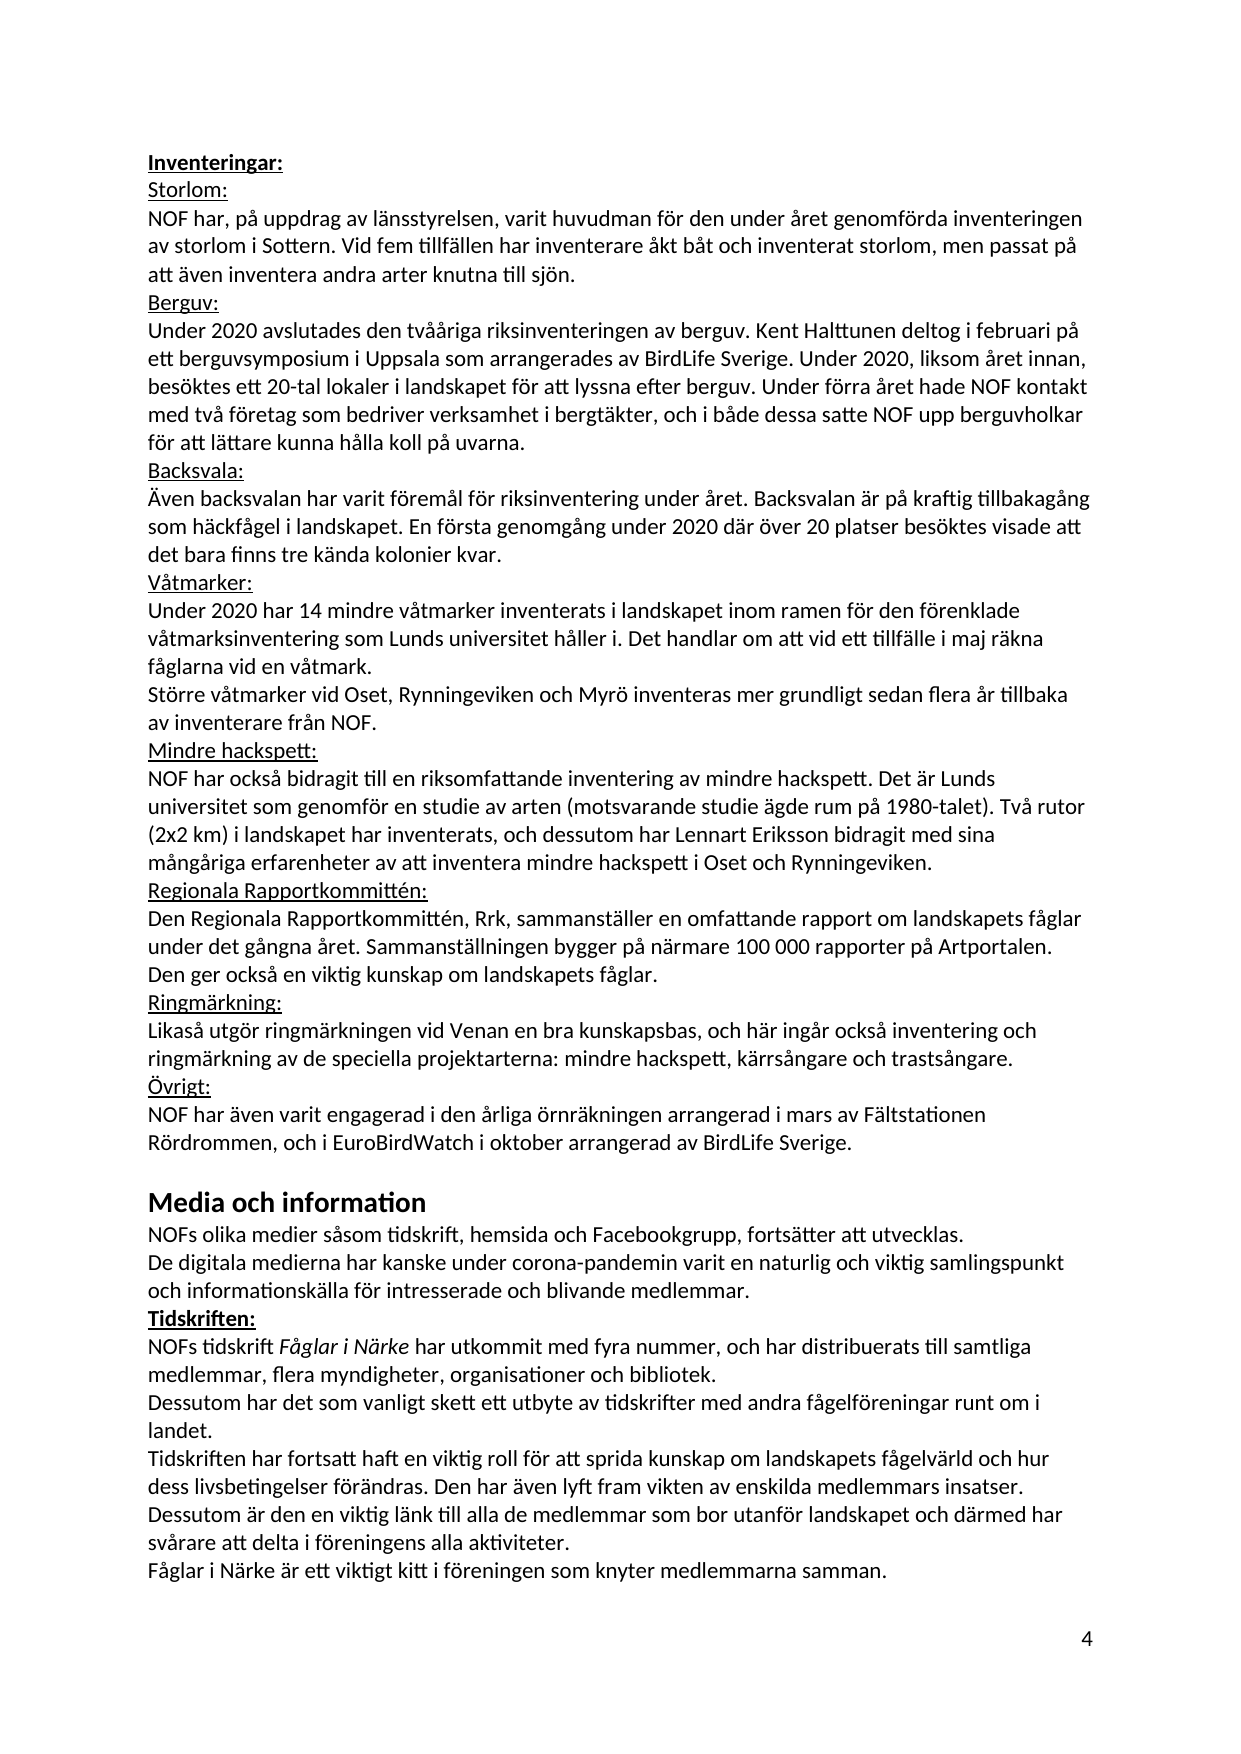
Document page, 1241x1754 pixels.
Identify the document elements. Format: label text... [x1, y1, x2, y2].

text Storlom: [148, 176, 1093, 204]
text NOF har även varit engagerad i den årliga örnräkningen arrangerad i mars av Fältstationen Rördrommen, och i EuroBirdWatch i oktober arrangerad av BirdLife Sverige. [148, 1100, 1093, 1156]
text Backsvala: [148, 456, 1093, 484]
text NOF har, på uppdrag av länsstyrelsen, varit huvudman för den under året genomförda inventeringen av storlom i Sottern. Vid fem tillfällen har inventerare åkt båt och inventerat storlom, men passat på att även inventera andra arter knutna till sjön. [148, 204, 1093, 288]
text Övrigt: [148, 1072, 1093, 1100]
text Även backsvalan har varit föremål för riksinventering under året. Backsvalan är på kraftig tillbakagång som häckfågel i landskapet. En första genomgång under 2020 där över 20 platser besöktes visade att det bara finns tre kända kolonier kvar. [148, 484, 1093, 568]
text Under 2020 har 14 mindre våtmarker inventerats i landskapet inom ramen för den förenklade våtmarksinventering som Lunds universitet håller i. Det handlar om att vid ett tillfälle i maj räkna fåglarna vid en våtmark. Större våtmarker vid Oset, Rynningeviken och Myrö inventeras mer grundligt sedan flera år tillbaka av inventerare från NOF. [148, 596, 1093, 736]
text Våtmarker: [148, 568, 1093, 596]
text Ringmärkning: [148, 988, 1093, 1016]
text NOFs olika medier såsom tidskrift, hemsida och Facebookgrupp, fortsätter att utvecklas. [148, 1220, 1093, 1248]
text Regionala Rapportkommittén: [148, 876, 1093, 904]
text Berguv: [148, 288, 1093, 316]
text Den Regionala Rapportkommittén, Rrk, sammanställer en omfattande rapport om landskapets fåglar under det gångna året. Sammanställningen bygger på närmare 100 000 rapporter på Artportalen. Den ger också en viktig kunskap om landskapets fåglar. [148, 904, 1093, 988]
text Tidskriften: [148, 1304, 1093, 1332]
text Mindre hackspett: [148, 736, 1093, 764]
text NOFs tidskrift Fåglar i Närke har utkommit med fyra nummer, och har distribuerats till samtliga medlemmar, flera myndigheter, organisationer och bibliotek. [148, 1332, 1093, 1388]
text NOF har också bidragit till en riksomfattande inventering av mindre hackspett. Det är Lunds universitet som genomför en studie av arten (motsvarande studie ägde rum på 1980-talet). Två rutor (2x2 km) i landskapet har inventerats, och dessutom har Lennart Eriksson bidragit med sina mångåriga erfarenheter av att inventera mindre hackspett i Oset och Rynningeviken. [148, 764, 1093, 876]
text Under 2020 avslutades den tvååriga riksinventeringen av berguv. Kent Halttunen deltog i februari på ett berguvsymposium i Uppsala som arrangerades av BirdLife Sverige. Under 2020, liksom året innan, besöktes ett 20-tal lokaler i landskapet för att lyssna efter berguv. Under förra året hade NOF kontakt med två företag som bedriver verksamhet i bergtäkter, och i både dessa satte NOF upp berguvholkar för att lättare kunna hålla koll på uvarna. [148, 316, 1093, 456]
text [148, 1444, 1093, 1584]
text De digitala medierna har kanske under corona-pandemin varit en naturlig och viktig samlingspunkt och informationskälla för intresserade och blivande medlemmar. [148, 1248, 1093, 1304]
text Dessutom har det som vanligt skett ett utbyte av tidskrifter med andra fågelföreningar runt om i landet. [148, 1388, 1093, 1444]
text Likaså utgör ringmärkningen vid Venan en bra kunskapsbas, och här ingår också inventering och ringmärkning av de speciella projektarterna: mindre hackspett, kärrsångare och trastsångare. [148, 1016, 1093, 1072]
text Media och information [148, 1184, 1093, 1220]
text Inventeringar: [148, 148, 1093, 176]
